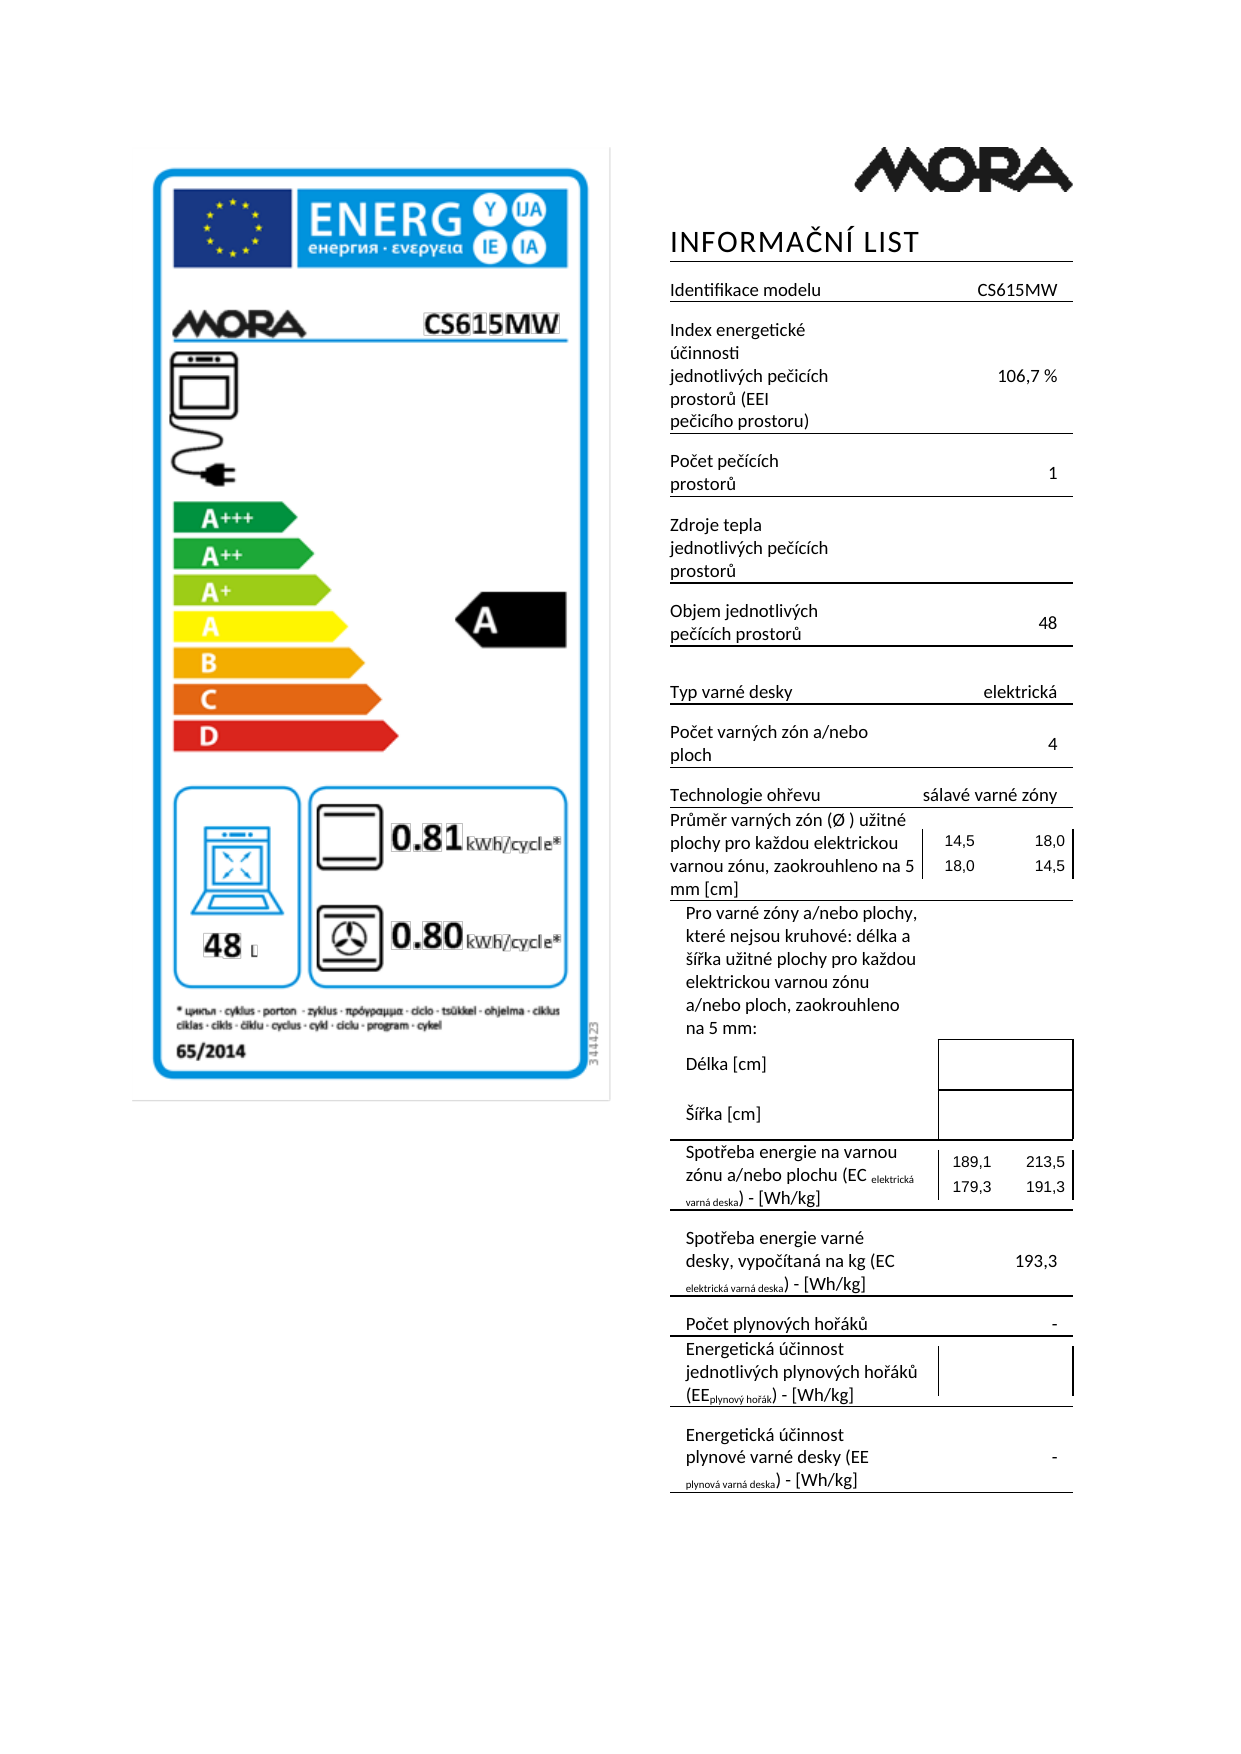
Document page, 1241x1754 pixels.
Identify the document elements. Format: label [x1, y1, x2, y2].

picture [854, 147, 1073, 192]
table_header [132, 148, 639, 1511]
picture [132, 147, 637, 1156]
table_header [639, 148, 1077, 1511]
